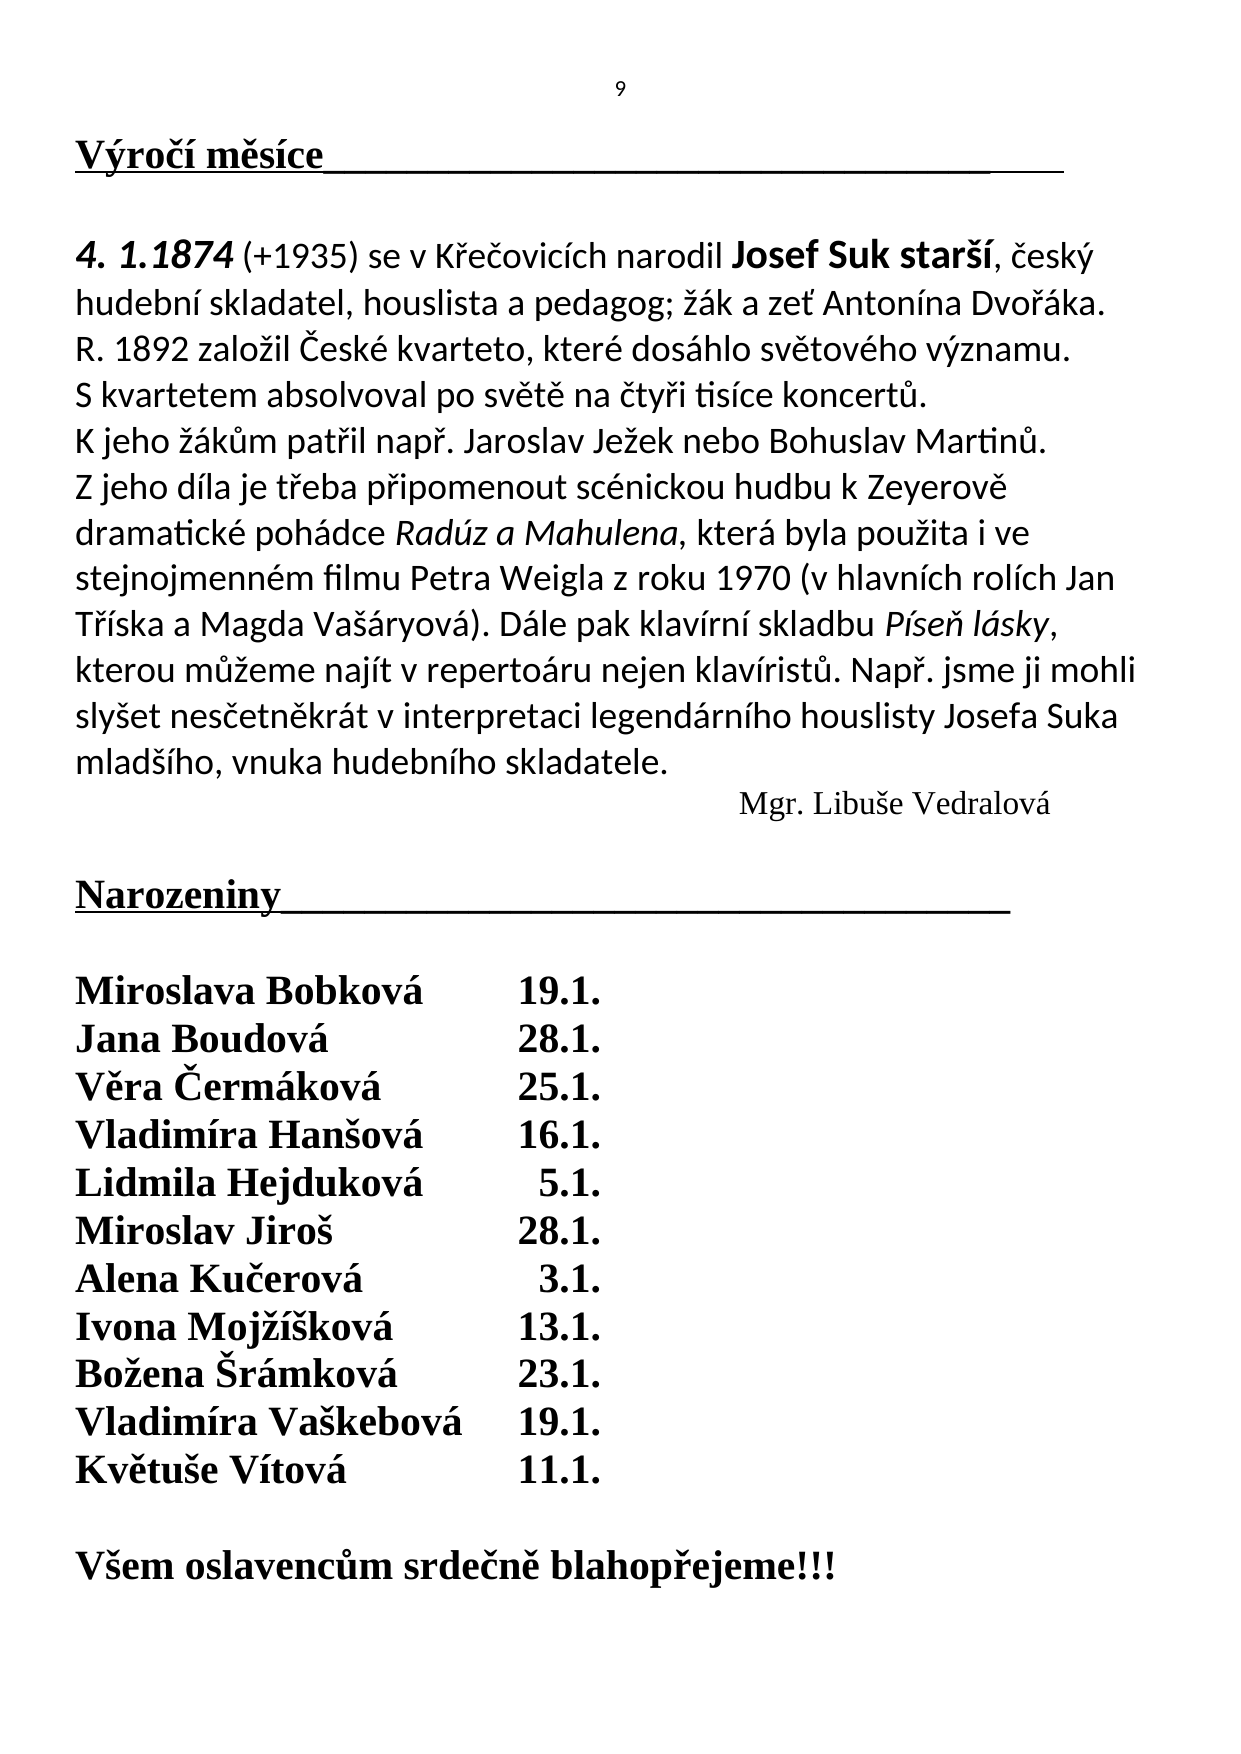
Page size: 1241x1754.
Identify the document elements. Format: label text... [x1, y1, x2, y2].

text R. 1892 založil České kvarteto, které dosáhlo světového významu. S kvartetem absolvoval po světě na čtyři tisíce koncertů. [75, 325, 1165, 417]
text Výročí měsíce________________________________ [75, 130, 1195, 178]
text Všem oslavencům srdečně blahopřejeme!!! [75, 1541, 1165, 1588]
text Miroslav Jiroš 28.1. [75, 1205, 1165, 1253]
text Květuše Vítová 11.1. [75, 1445, 1165, 1493]
text Z jeho díla je třeba připomenout scénickou hudbu k Zeyerově dramatické pohádce Radúz a Mahulena, která byla použita i ve stejnojmenném filmu Petra Weigla z roku 1970 (v hlavních rolích Jan Tříska a Magda Vašáryová). Dále pak klavírní skladbu Píseň lásky, kterou můžeme najít v repertoáru nejen klavíristů. Např. jsme ji mohli slyšet nesčetněkrát v interpretaci legendárního houslisty Josefa Suka mladšího, vnuka hudebního skladatele. [75, 463, 1165, 783]
text Vladimíra Vaškebová 19.1. [75, 1397, 1165, 1445]
text 4. 1.1874 (+1935) se v Křečovicích narodil Josef Suk starší, český hudební skladatel, houslista a pedagog; žák a zeť Antonína Dvořáka. [75, 228, 1165, 325]
text Lidmila Hejduková 5.1. [75, 1157, 1165, 1205]
text Ivona Mojžíšková 13.1. [75, 1301, 1165, 1349]
text Alena Kučerová 3.1. [75, 1253, 1165, 1301]
text Miroslava Bobková 19.1. [75, 966, 1165, 1013]
text K jeho žákům patřil např. Jaroslav Ježek nebo Bohuslav Martinů. [75, 417, 1165, 463]
text Božena Šrámková 23.1. [75, 1349, 1165, 1397]
text Mgr. Libuše Vedralová [75, 783, 1165, 822]
text Vladimíra Hanšová 16.1. [75, 1109, 1165, 1157]
text Narozeniny___________________________________ [75, 870, 1165, 918]
text Jana Boudová 28.1. [75, 1013, 1165, 1061]
text Věra Čermáková 25.1. [75, 1061, 1165, 1109]
